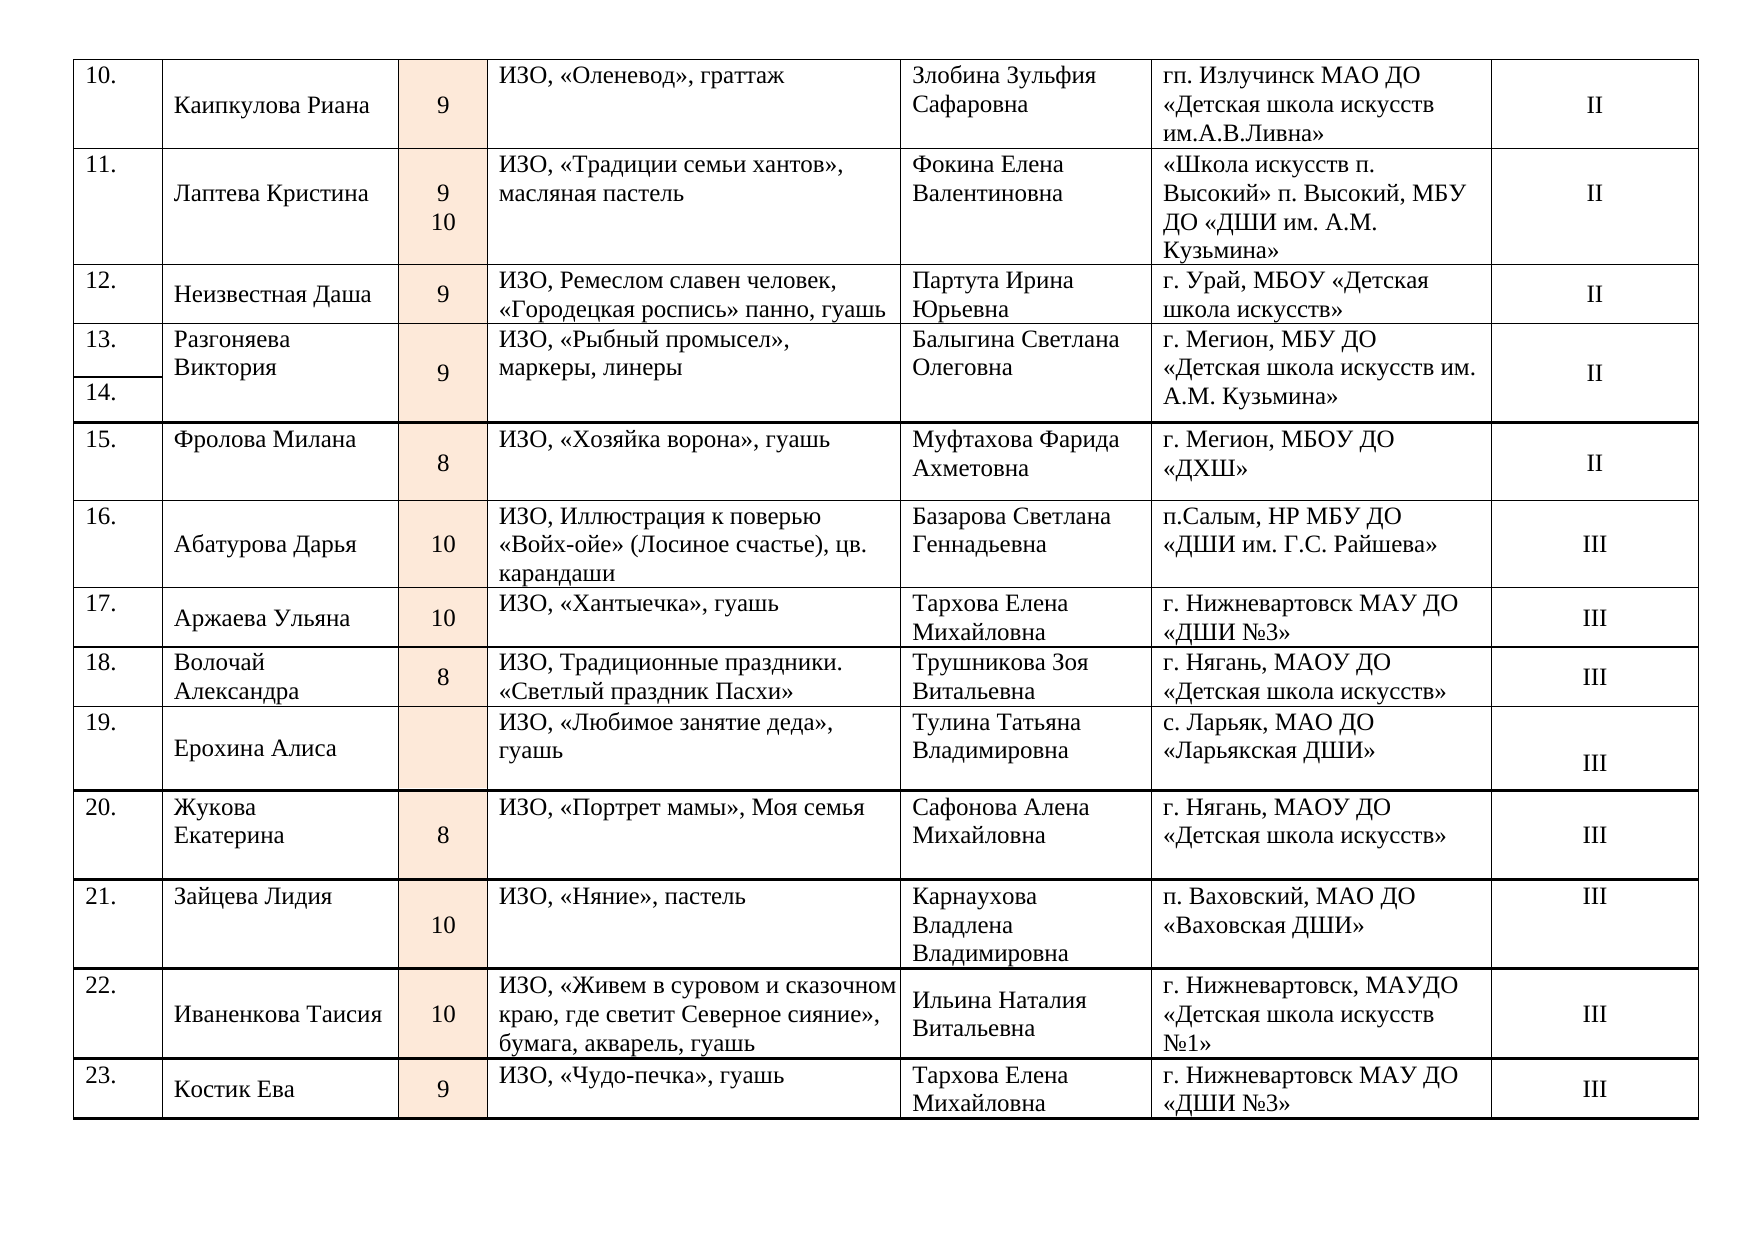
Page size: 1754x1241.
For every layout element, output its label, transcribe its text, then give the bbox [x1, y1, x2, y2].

table_cell г. Мегион, МБУ ДО «Детская школа искусств им. А.М. Кузьмина» [1152, 324, 1491, 421]
table_cell [74, 265, 162, 323]
table_cell 10 [399, 588, 487, 646]
table_cell Тархова Елена Михайловна [901, 1060, 1151, 1117]
table_cell 9 10 [399, 149, 487, 264]
table_cell 9 [399, 265, 487, 323]
table_cell [74, 149, 162, 264]
table_cell Сафонова Алена Михайловна [901, 792, 1151, 878]
table_cell II [1492, 60, 1698, 148]
table_cell Иваненкова Таисия [163, 970, 398, 1057]
table_cell г. Нягань, МАОУ ДО «Детская школа искусств» [1152, 648, 1491, 706]
table_cell «Школа искусств п. Высокий» п. Высокий, МБУ ДО «ДШИ им. А.М. Кузьмина» [1152, 149, 1491, 264]
table_cell II [1492, 324, 1698, 421]
table_cell ИЗО, Иллюстрация к поверью «Войх-ойе» (Лосиное счастье), цв. карандаши [488, 501, 900, 587]
table_cell II [1492, 424, 1698, 500]
table_cell III [1492, 881, 1698, 967]
table_cell Муфтахова Фарида Ахметовна [901, 424, 1151, 500]
table_cell г. Нижневартовск МАУ ДО «ДШИ №3» [1152, 1060, 1491, 1117]
table_cell г. Нягань, МАОУ ДО «Детская школа искусств» [1152, 792, 1491, 878]
table_cell III [1492, 648, 1698, 706]
table_cell ИЗО, Традиционные праздники. «Светлый праздник Пасхи» [488, 648, 900, 706]
table_cell ИЗО, «Хантыечка», гуашь [488, 588, 900, 646]
table_cell Партута Ирина Юрьевна [901, 265, 1151, 323]
table_cell [74, 501, 162, 587]
table_cell [74, 378, 162, 421]
table_cell Базарова Светлана Геннадьевна [901, 501, 1151, 587]
table_cell II [1492, 149, 1698, 264]
table_cell III [1492, 792, 1698, 878]
table_cell [399, 707, 487, 788]
table_cell ИЗО, «Любимое занятие деда», гуашь [488, 707, 900, 788]
table_cell 9 [399, 324, 487, 421]
table_cell Тархова Елена Михайловна [901, 588, 1151, 646]
table_cell III [1492, 501, 1698, 587]
table_cell [74, 707, 162, 788]
table_cell п. Ваховский, МАО ДО «Ваховская ДШИ» [1152, 881, 1491, 967]
table_cell ИЗО, «Традиции семьи хантов», масляная пастель [488, 149, 900, 264]
table_cell г. Мегион, МБОУ ДО «ДХШ» [1152, 424, 1491, 500]
table_cell Лаптева Кристина [163, 149, 398, 264]
table_cell Карнаухова Владлена Владимировна [901, 881, 1151, 967]
table_cell ИЗО, «Портрет мамы», Моя семья [488, 792, 900, 878]
table_cell Жукова Екатерина [163, 792, 398, 878]
table_cell ИЗО, «Няние», пастель [488, 881, 900, 967]
table_cell Злобина Зульфия Сафаровна [901, 60, 1151, 148]
table_cell II [1492, 265, 1698, 323]
table_cell [74, 588, 162, 646]
table_cell г. Нижневартовск, МАУДО «Детская школа искусств №1» [1152, 970, 1491, 1057]
table_cell 8 [399, 792, 487, 878]
table_cell ИЗО, «Хозяйка ворона», гуашь [488, 424, 900, 500]
table_cell [74, 970, 162, 1057]
table_cell III [1492, 588, 1698, 646]
table_cell Абатурова Дарья [163, 501, 398, 587]
table_cell Тулина Татьяна Владимировна [901, 707, 1151, 788]
table_cell [74, 324, 162, 376]
table_cell 10 [399, 501, 487, 587]
table_cell Разгоняева Виктория [163, 324, 398, 421]
table_cell Фокина Елена Валентиновна [901, 149, 1151, 264]
table_cell с. Ларьяк, МАО ДО «Ларьякская ДШИ» [1152, 707, 1491, 788]
table_cell 8 [399, 424, 487, 500]
table_cell 9 [399, 1060, 487, 1117]
table_cell [74, 1060, 162, 1117]
table_cell Трушникова Зоя Витальевна [901, 648, 1151, 706]
table_cell п.Салым, НР МБУ ДО «ДШИ им. Г.С. Райшева» [1152, 501, 1491, 587]
table_cell Балыгина Светлана Олеговна [901, 324, 1151, 421]
table_cell Ерохина Алиса [163, 707, 398, 788]
table_cell 8 [399, 648, 487, 706]
table_cell [74, 792, 162, 878]
table_cell Каипкулова Риана [163, 60, 398, 148]
table_cell III [1492, 1060, 1698, 1117]
table_cell ИЗО, «Живем в суровом и сказочном краю, где светит Северное сияние», бумага, акварель, гуашь [488, 970, 900, 1057]
table_cell 9 [399, 60, 487, 148]
table_cell г. Урай, МБОУ «Детская школа искусств» [1152, 265, 1491, 323]
table_cell III [1492, 707, 1698, 788]
table_cell гп. Излучинск МАО ДО «Детская школа искусств им.А.В.Ливна» [1152, 60, 1491, 148]
table_cell ИЗО, «Чудо-печка», гуашь [488, 1060, 900, 1117]
table_cell 10 [399, 881, 487, 967]
table_cell [74, 60, 162, 148]
table_cell ИЗО, «Оленевод», граттаж [488, 60, 900, 148]
table_cell Костик Ева [163, 1060, 398, 1117]
table_cell Аржаева Ульяна [163, 588, 398, 646]
table_cell ИЗО, «Рыбный промысел», маркеры, линеры [488, 324, 900, 421]
table_cell г. Нижневартовск МАУ ДО «ДШИ №3» [1152, 588, 1491, 646]
table_cell Фролова Милана [163, 424, 398, 500]
table_cell [74, 648, 162, 706]
table_cell [74, 881, 162, 967]
table_cell Неизвестная Даша [163, 265, 398, 323]
table_cell Волочай Александра [163, 648, 398, 706]
table_cell Ильина Наталия Витальевна [901, 970, 1151, 1057]
table_cell Зайцева Лидия [163, 881, 398, 967]
table_cell [74, 424, 162, 500]
table_cell 10 [399, 970, 487, 1057]
table_cell ИЗО, Ремеслом славен человек, «Городецкая роспись» панно, гуашь [488, 265, 900, 323]
table_cell III [1492, 970, 1698, 1057]
